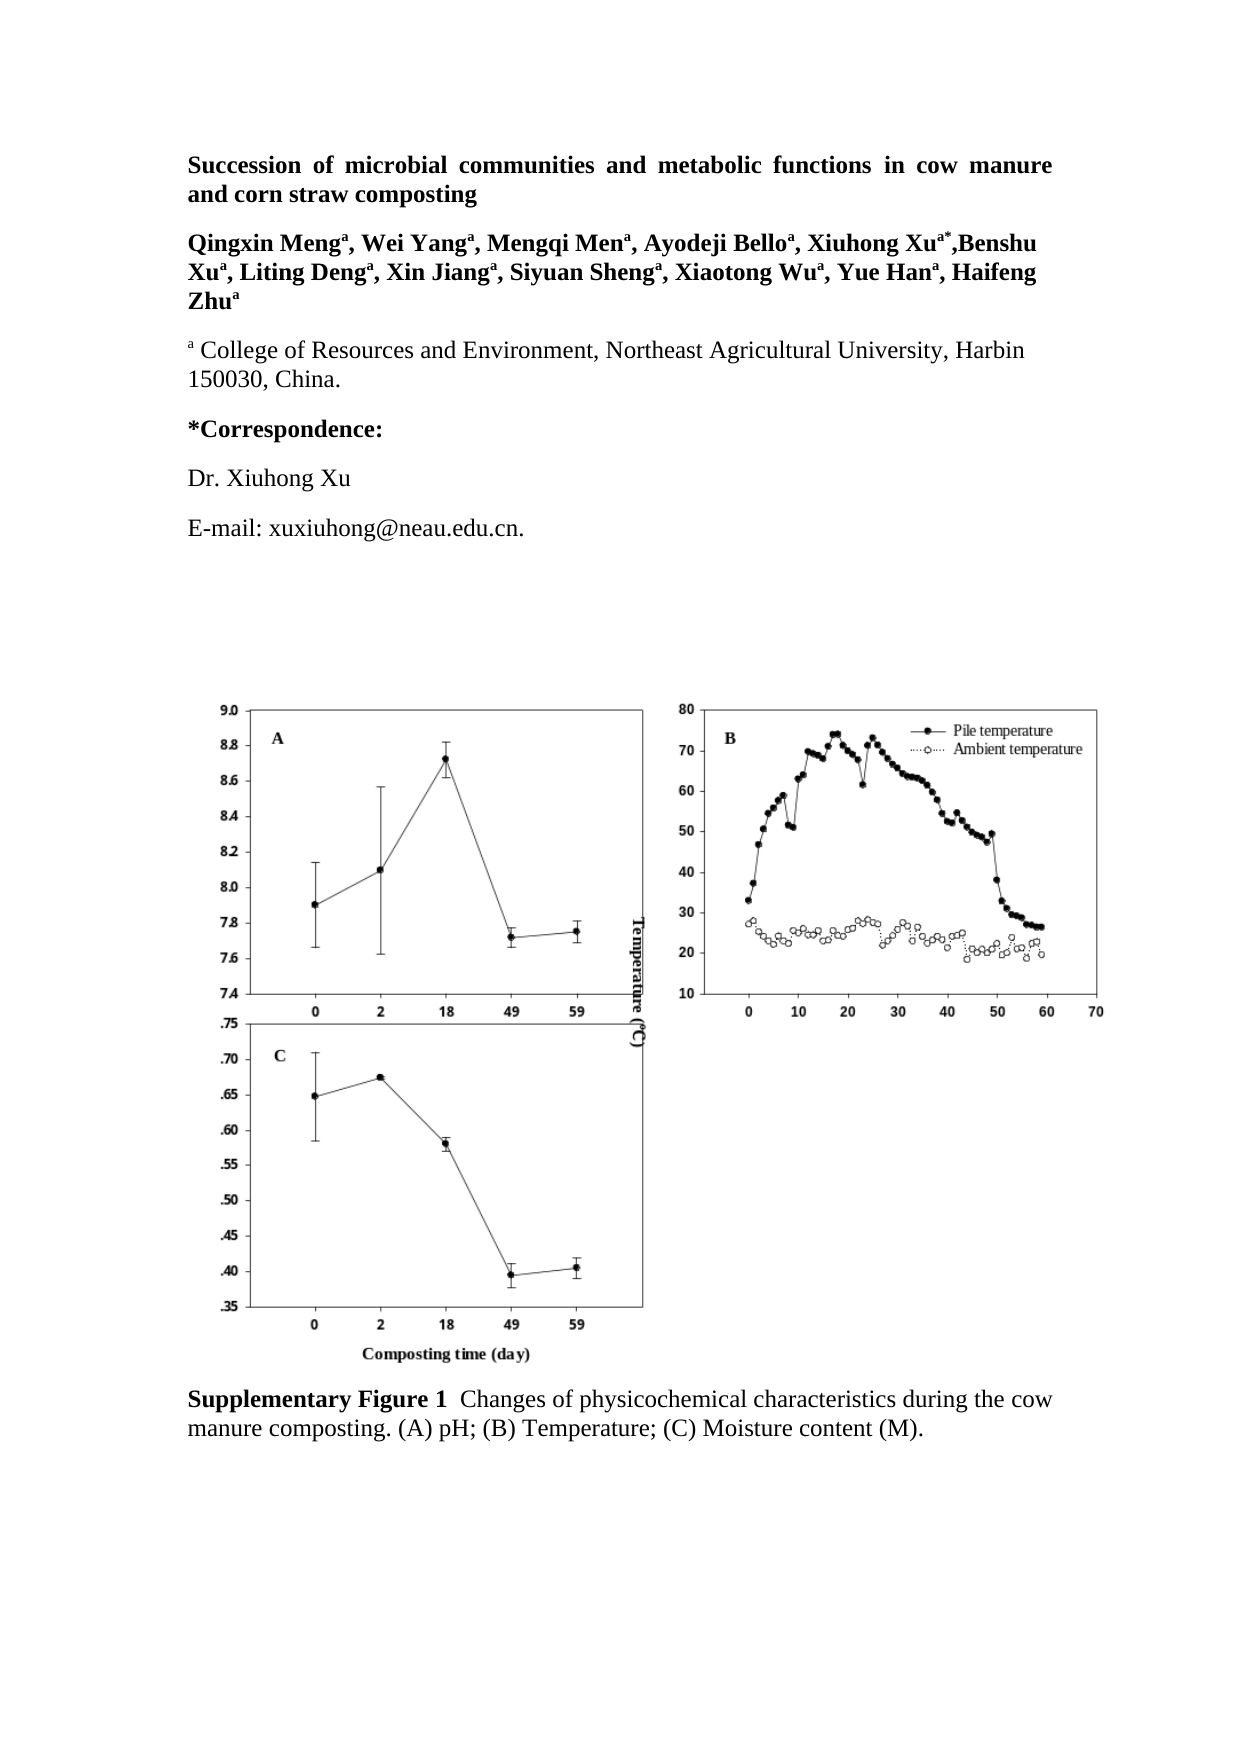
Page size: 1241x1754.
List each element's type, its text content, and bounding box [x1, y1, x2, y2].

text *Correspondence: [187, 414, 1053, 442]
text Dr. Xiuhong Xu [187, 463, 1053, 492]
text Qingxin Menga, Wei Yanga, Mengqi Mena, Ayodeji Belloa, Xiuhong Xua*,Benshu Xua, Liting Denga, Xin Jianga, Siyuan Shenga, Xiaotong Wua, Yue Hana, Haifeng Zhua [187, 228, 1053, 314]
text Succession of microbial communities and metabolic functions in cow manure and corn straw composting [187, 150, 1053, 207]
text a College of Resources and Environment, Northeast Agricultural University, Harbin 150030, China. [187, 335, 1053, 393]
text E-mail: xuxiuhong@neau.edu.cn. [187, 513, 1053, 542]
text Supplementary Figure 1 Changes of physicochemical characteristics during the cow manure composting. (A) pH; (B) Temperature; (C) Moisture content (M). [187, 1384, 1053, 1442]
